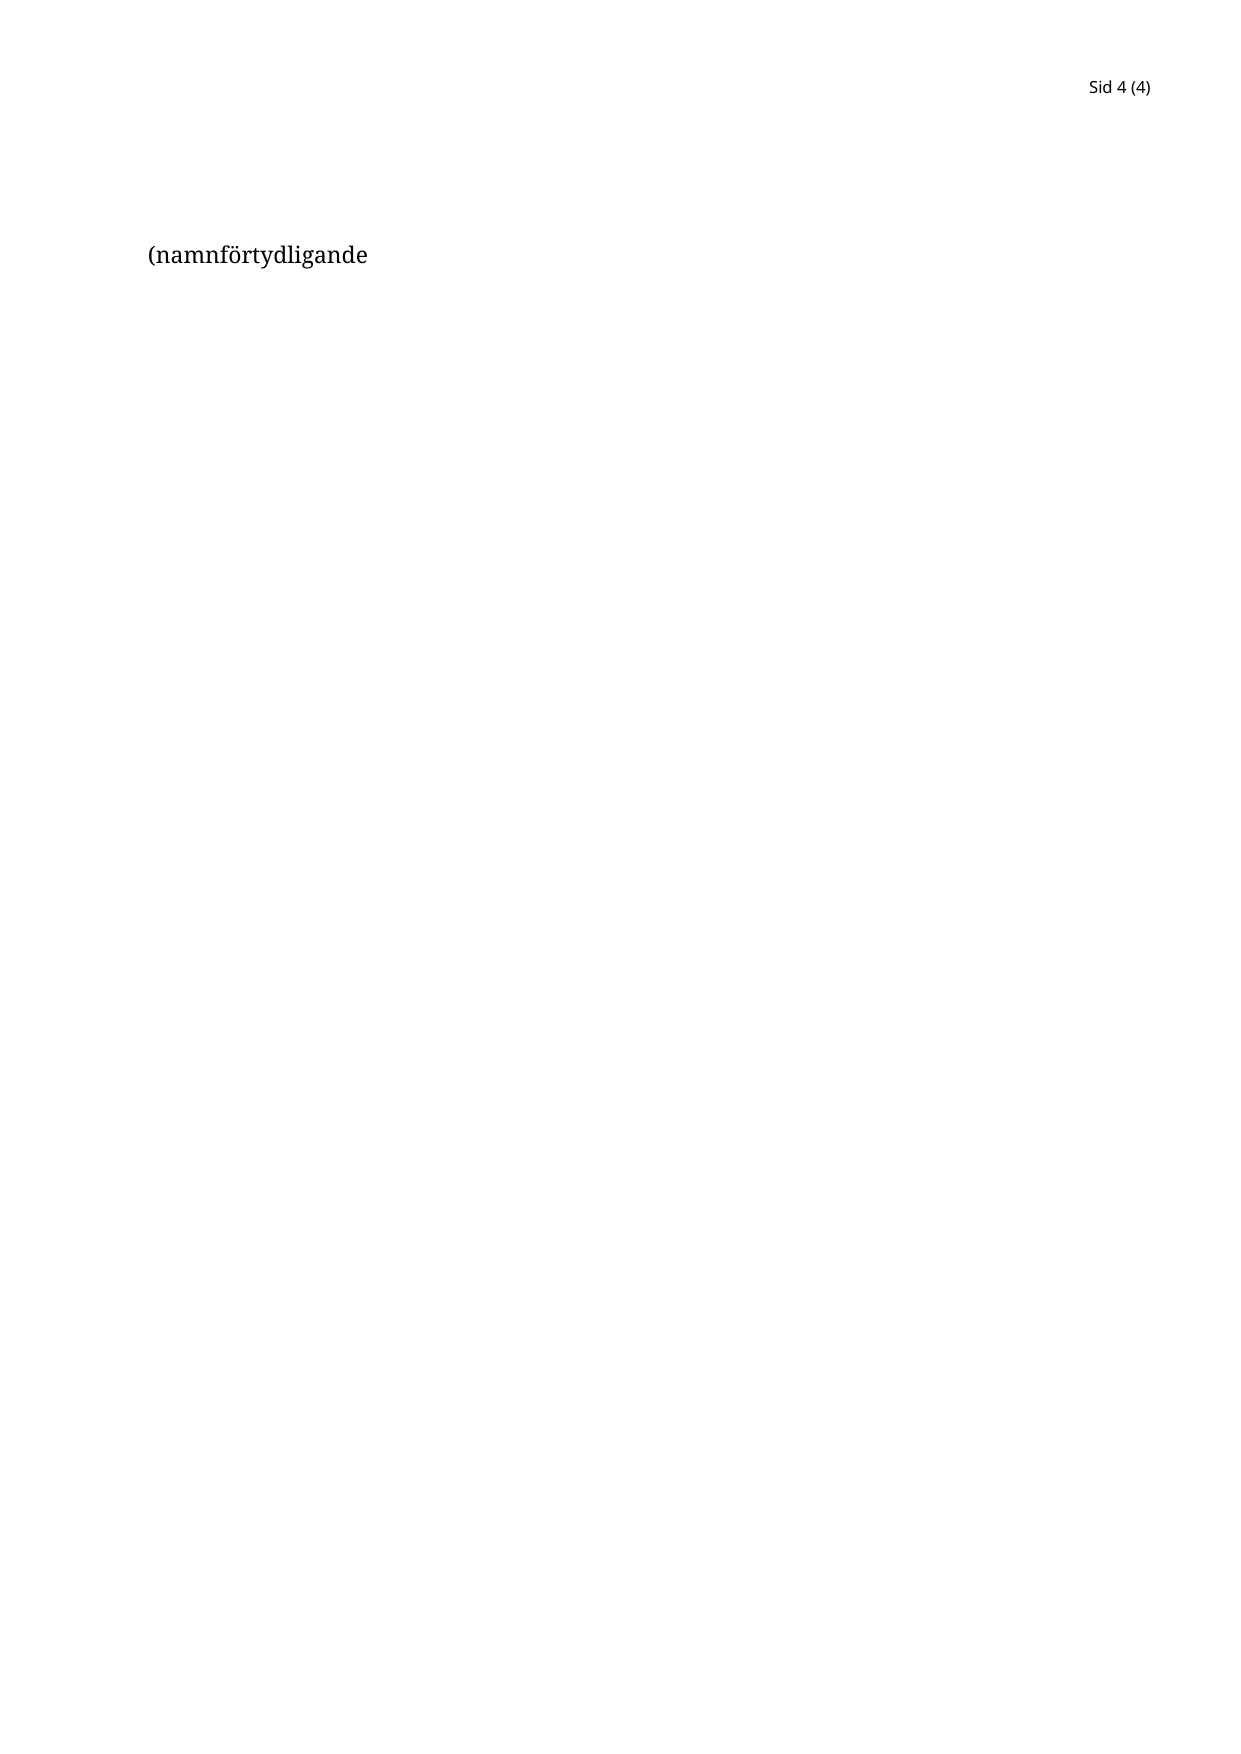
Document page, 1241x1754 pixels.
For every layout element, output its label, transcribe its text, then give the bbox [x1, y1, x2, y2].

text (namnförtydligande [148, 242, 1092, 269]
